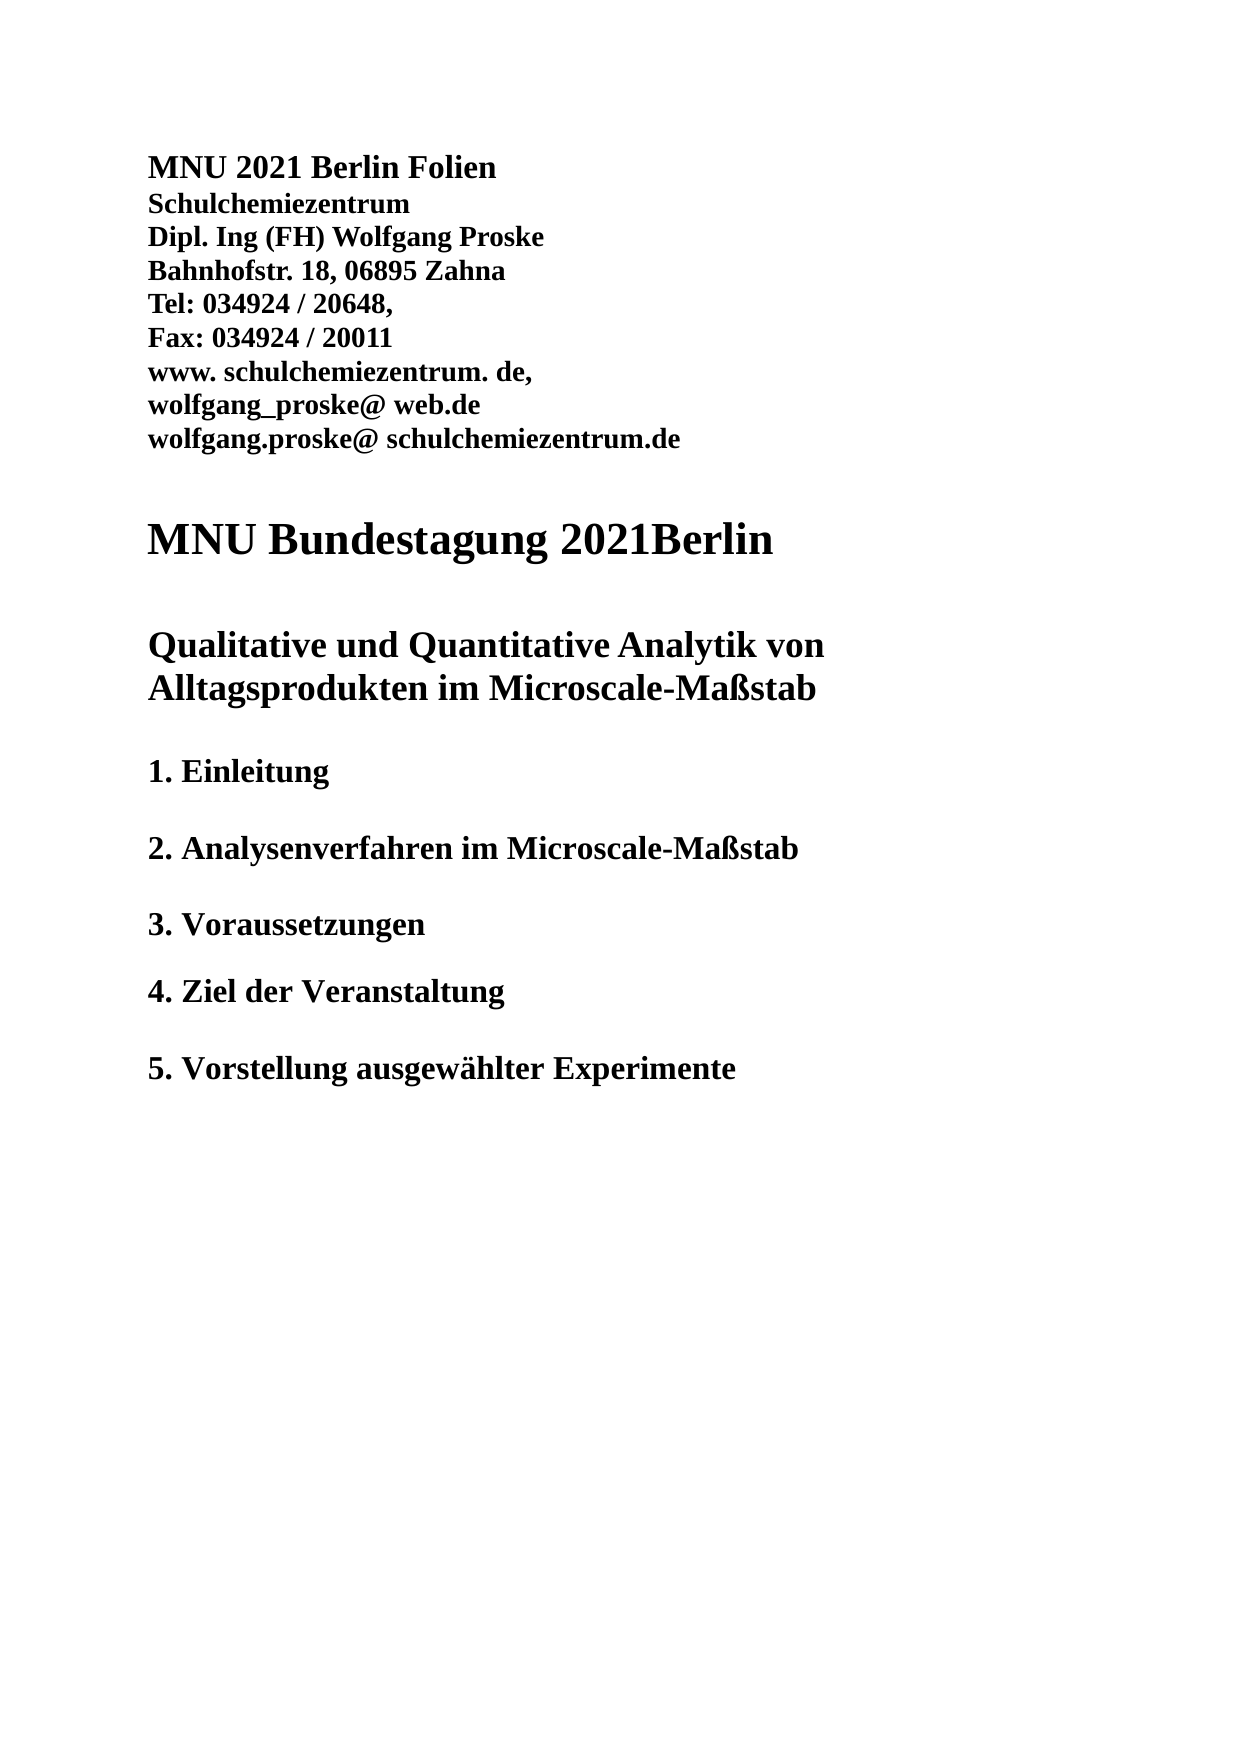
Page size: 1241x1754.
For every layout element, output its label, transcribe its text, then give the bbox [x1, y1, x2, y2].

text Schulchemiezentrum [148, 186, 1093, 219]
text MNU 2021 Berlin Folien [148, 148, 1093, 186]
text Dipl. Ing (FH) Wolfgang Proske [148, 219, 1093, 253]
text Bahnhofstr. 18, 06895 Zahna [148, 253, 1093, 287]
text www. schulchemiezentrum. de, [148, 354, 1093, 387]
subtitle 2. Analysenverfahren im Microscale-Maßstab [148, 828, 1093, 866]
text MNU Bundestagung 2021Berlin [148, 512, 1093, 564]
text 5. Vorstellung ausgewählter Experimente [148, 1048, 1093, 1087]
text wolfgang_proske@ web.de [148, 387, 1093, 421]
text Qualitative und Quantitative Analytik von Alltagsprodukten im Microscale-Maßstab [148, 622, 1093, 708]
text Tel: 034924 / 20648, [148, 287, 1093, 320]
subtitle 3. Voraussetzungen [148, 905, 1093, 943]
text Fax: 034924 / 20011 [148, 320, 1093, 354]
subtitle 4. Ziel der Veranstaltung [148, 972, 1093, 1010]
text wolfgang.proske@ schulchemiezentrum.de [148, 421, 1093, 454]
text 1. Einleitung [148, 751, 1093, 790]
